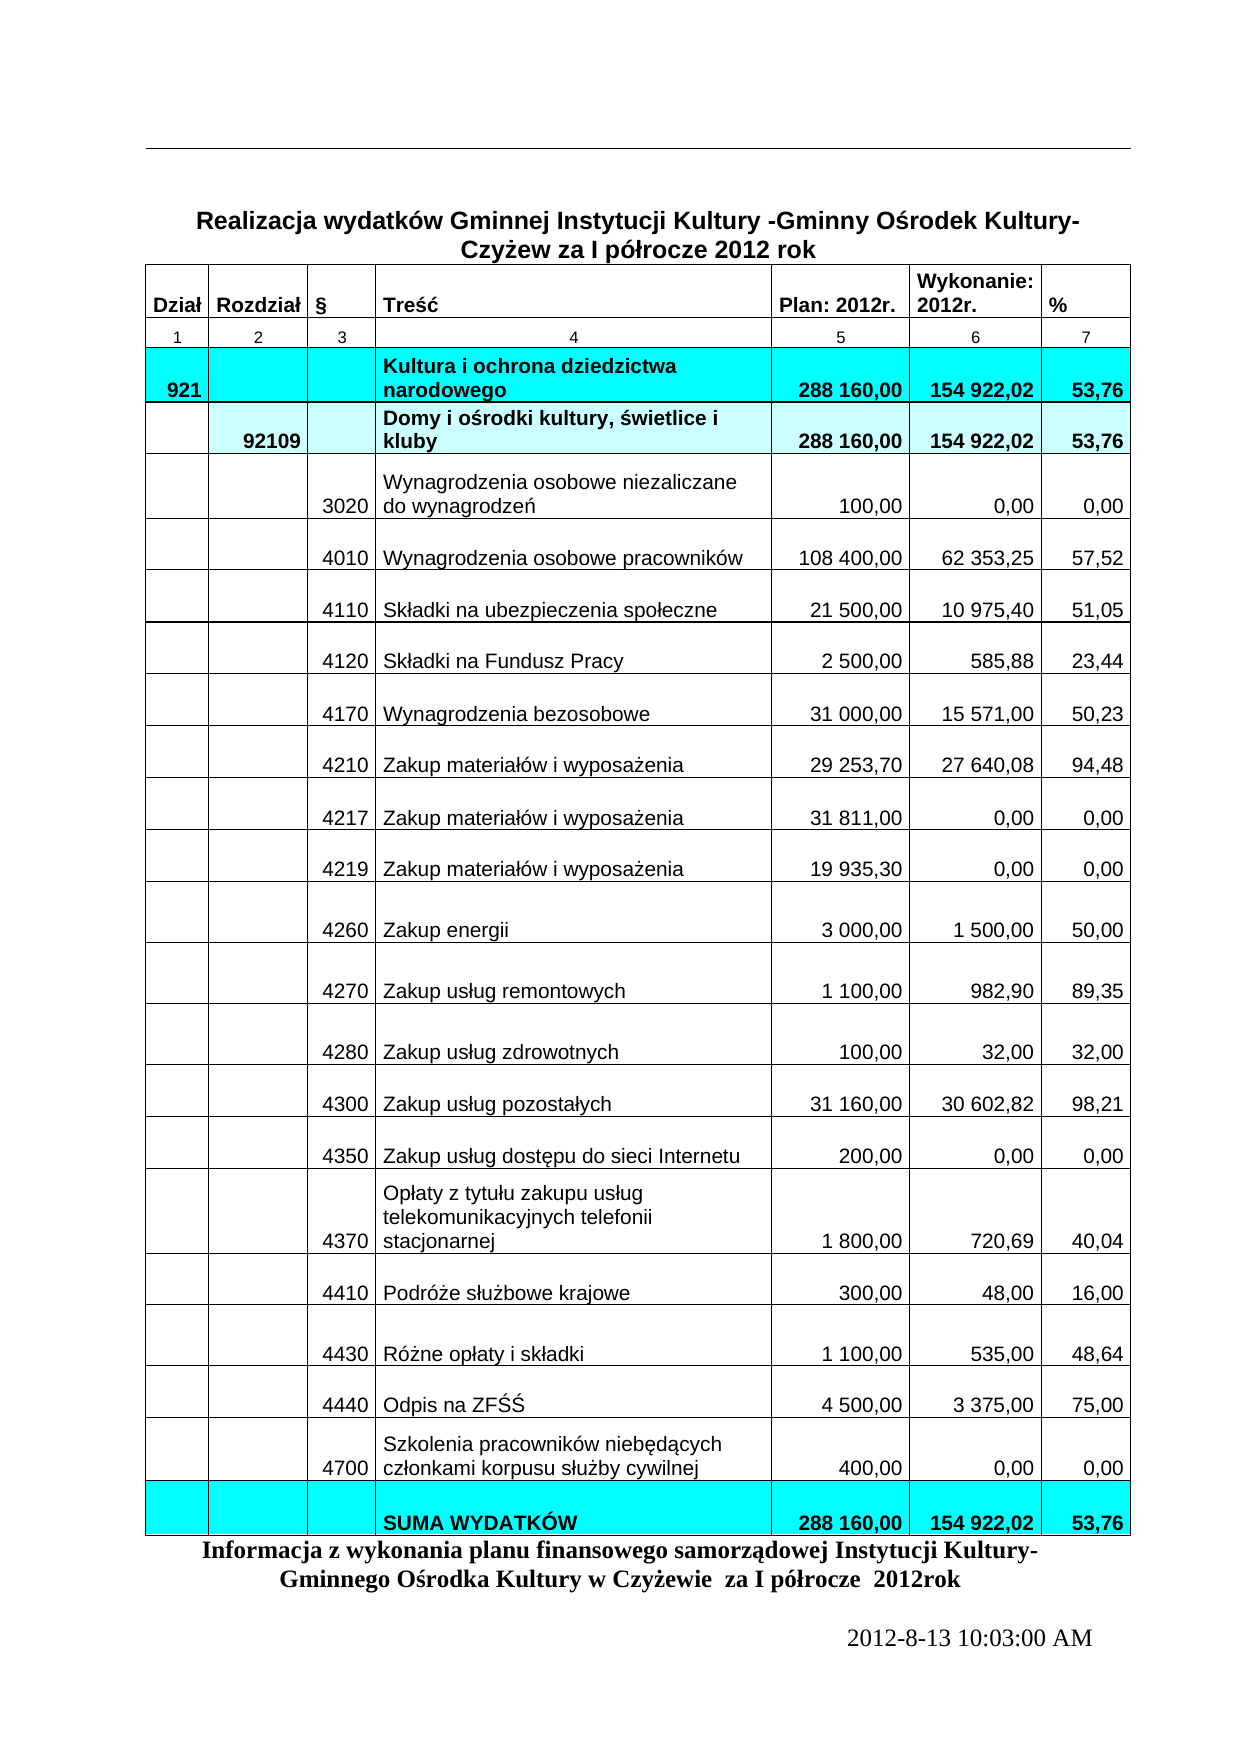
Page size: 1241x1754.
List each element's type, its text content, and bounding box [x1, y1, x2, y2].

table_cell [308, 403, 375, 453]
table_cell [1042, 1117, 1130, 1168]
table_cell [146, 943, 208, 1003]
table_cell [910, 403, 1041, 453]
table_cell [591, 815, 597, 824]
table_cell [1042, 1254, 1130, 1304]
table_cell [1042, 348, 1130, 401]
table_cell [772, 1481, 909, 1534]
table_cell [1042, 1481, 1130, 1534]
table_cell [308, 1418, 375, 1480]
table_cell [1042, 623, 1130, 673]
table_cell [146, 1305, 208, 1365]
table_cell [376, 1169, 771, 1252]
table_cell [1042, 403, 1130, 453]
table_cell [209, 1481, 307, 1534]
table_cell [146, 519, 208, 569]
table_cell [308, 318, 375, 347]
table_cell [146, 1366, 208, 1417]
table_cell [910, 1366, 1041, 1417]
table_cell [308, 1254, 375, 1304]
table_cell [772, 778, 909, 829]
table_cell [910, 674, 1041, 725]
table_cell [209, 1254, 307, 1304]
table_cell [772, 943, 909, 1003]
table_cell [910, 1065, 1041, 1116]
text Informacja z wykonania planu finansowego samorządowej Instytucji Kultury-Gminnego Ośrodka Kultury w Czyżewie za I półrocze 2012rok [148, 1536, 1092, 1593]
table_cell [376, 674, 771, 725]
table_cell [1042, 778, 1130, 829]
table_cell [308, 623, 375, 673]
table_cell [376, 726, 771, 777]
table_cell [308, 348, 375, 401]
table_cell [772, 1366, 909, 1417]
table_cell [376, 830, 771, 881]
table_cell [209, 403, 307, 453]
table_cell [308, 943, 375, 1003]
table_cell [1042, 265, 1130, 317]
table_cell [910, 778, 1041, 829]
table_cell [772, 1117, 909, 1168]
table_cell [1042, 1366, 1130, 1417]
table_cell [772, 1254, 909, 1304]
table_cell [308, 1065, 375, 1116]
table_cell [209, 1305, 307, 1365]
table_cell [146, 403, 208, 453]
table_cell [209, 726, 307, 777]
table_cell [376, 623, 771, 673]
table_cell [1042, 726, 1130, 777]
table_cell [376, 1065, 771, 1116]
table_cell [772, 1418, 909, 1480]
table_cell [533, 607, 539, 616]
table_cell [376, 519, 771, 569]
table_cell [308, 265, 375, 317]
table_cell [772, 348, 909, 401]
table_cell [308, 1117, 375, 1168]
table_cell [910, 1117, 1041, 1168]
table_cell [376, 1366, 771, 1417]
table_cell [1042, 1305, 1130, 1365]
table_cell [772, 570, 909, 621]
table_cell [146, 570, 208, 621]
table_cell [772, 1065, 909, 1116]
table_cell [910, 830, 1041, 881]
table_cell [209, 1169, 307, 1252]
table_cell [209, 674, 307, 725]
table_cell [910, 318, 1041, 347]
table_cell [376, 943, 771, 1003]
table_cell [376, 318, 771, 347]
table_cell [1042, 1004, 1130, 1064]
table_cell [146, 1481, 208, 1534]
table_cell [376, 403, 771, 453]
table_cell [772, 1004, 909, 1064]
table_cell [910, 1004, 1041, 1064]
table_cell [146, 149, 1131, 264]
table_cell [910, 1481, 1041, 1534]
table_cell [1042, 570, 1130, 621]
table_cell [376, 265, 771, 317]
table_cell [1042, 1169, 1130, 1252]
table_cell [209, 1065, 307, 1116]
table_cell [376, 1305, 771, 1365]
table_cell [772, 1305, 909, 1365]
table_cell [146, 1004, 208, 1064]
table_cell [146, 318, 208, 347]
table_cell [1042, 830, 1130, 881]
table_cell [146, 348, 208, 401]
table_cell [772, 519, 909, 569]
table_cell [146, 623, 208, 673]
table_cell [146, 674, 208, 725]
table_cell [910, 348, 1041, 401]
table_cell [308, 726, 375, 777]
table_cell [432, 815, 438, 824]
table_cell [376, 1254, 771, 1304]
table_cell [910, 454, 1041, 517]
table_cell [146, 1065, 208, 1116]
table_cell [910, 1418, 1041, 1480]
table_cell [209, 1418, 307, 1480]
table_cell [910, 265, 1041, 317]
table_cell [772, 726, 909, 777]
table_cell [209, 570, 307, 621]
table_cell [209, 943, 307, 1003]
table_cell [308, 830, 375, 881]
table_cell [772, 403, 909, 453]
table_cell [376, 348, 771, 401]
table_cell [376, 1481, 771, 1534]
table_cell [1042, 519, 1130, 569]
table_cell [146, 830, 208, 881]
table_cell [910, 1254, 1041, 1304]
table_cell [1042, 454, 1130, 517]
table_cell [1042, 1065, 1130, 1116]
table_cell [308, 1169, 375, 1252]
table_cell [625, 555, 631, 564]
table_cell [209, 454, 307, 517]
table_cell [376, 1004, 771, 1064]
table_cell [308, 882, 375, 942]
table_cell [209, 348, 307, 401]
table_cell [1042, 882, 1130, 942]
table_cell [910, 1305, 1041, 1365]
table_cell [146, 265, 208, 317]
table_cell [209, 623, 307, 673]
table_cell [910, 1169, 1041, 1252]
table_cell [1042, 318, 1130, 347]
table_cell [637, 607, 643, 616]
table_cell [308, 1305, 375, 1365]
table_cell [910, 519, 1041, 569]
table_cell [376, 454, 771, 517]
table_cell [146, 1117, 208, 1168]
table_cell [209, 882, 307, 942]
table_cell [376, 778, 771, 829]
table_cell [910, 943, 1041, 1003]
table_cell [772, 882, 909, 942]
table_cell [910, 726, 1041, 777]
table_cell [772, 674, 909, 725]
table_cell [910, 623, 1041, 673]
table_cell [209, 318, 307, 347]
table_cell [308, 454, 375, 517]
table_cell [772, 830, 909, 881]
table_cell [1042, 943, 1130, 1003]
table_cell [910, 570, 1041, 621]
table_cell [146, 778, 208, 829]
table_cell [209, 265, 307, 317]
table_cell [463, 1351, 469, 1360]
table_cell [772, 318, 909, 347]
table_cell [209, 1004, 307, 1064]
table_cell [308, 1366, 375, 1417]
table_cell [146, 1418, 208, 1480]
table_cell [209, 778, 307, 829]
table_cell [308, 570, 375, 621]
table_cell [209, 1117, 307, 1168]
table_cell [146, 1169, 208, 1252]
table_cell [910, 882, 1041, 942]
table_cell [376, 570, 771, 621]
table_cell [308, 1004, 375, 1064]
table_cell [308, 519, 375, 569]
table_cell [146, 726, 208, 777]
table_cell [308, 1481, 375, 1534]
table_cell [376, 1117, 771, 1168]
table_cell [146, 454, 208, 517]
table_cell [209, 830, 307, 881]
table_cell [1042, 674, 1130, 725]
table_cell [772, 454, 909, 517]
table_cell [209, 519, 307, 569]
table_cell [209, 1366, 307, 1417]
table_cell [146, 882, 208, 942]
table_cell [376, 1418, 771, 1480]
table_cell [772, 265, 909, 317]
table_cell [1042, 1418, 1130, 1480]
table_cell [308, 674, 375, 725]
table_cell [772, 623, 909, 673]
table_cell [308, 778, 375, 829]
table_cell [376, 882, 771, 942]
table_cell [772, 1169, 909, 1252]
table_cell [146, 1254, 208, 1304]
